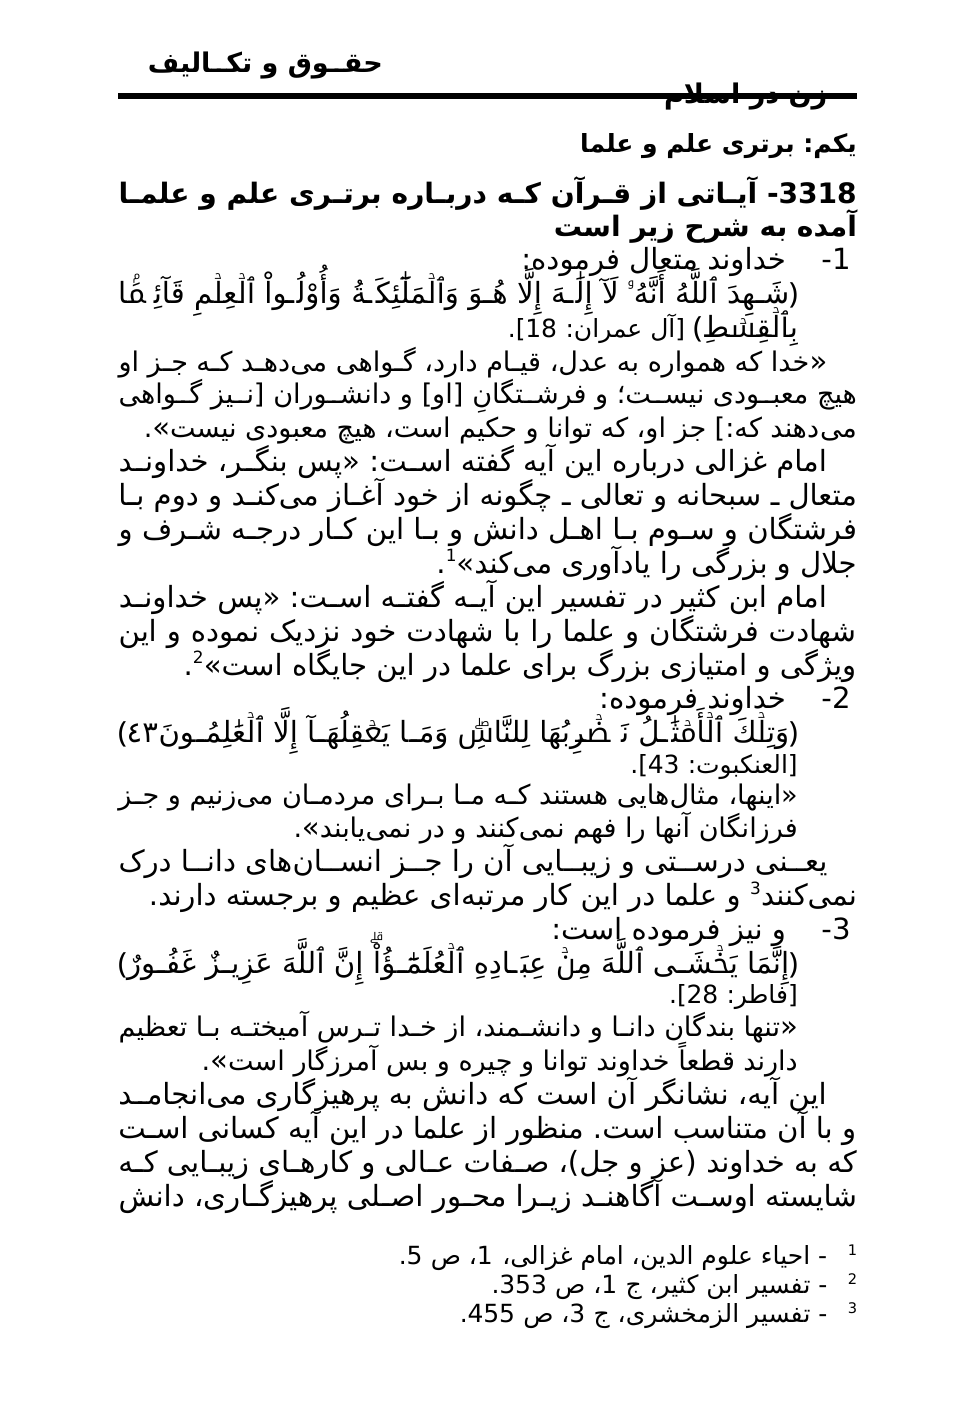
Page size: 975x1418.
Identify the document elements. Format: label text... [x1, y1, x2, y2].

text «اینها، مثال‌هایی هستند که ما برای مردمان می‌زنیم و جز فرزانگان آنها را فهم نمی‌کنند و در نمی‌یابند». [118, 779, 798, 844]
text «خدا که همواره به عدل، قیام دارد، گواهى مى‌دهد که جز او هیچ معبودى نیست؛ و فرشتگانِ [او] و دانشوران [نیز گواهى مى‌دهند که:] جز او، که توانا و حکیم است، هیچ معبودى نیست». [118, 345, 857, 444]
text ﴿وَتِلۡكَ ٱلۡأَمۡثَٰلُ نَضۡرِبُهَا لِلنَّاسِۖ وَمَا يَعۡقِلُهَآ إِلَّا ٱلۡعَٰلِمُونَ٤٣﴾ [العنکبوت: 43]. [118, 716, 798, 779]
text ﴿شَهِدَ ٱللَّهُ أَنَّهُۥ لَآ إِلَٰهَ إِلَّا هُوَ وَٱلۡمَلَٰٓئِكَةُ وَأُوْلُواْ ٱلۡعِلۡمِ قَآئِمَۢا بِٱلۡقِسۡطِ﴾ [آل عمران: 18]. [118, 276, 798, 345]
text یکم: برتری علم و علما [118, 129, 857, 158]
list و نیز فرموده است: [118, 912, 821, 946]
text «تنها بندگان دانا و دانشمند، از خدا ترس آمیخته با تعظیم دارند قطعاً خداوند توانا و چیره و بس آمرزگار است». [118, 1009, 798, 1077]
list خداوند متعال فرموده: [118, 242, 821, 276]
list خداوند فرموده: [118, 682, 821, 716]
text امام ابن کثیر در تفسیر این آیه گفته است: «پس خداوند شهادت فرشتگان و علما را با شهادت خود نزدیک نموده و این ویژگی و امتیازی بزرگ برای علما در این جایگاه است». [118, 580, 857, 682]
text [118, 1077, 857, 1213]
text امام غزالی درباره این آیه گفته است: «پس بنگر، خداوند متعال ـ سبحانه و تعالی ـ چگونه از خود آغاز می‌کند و دوم با فرشتگان و سوم با اهل دانش و با این کار درجه شرف و جلال و بزرگی را یادآوری می‌کند». [118, 444, 857, 580]
text ﴿إِنَّمَا يَخۡشَى ٱللَّهَ مِنۡ عِبَادِهِ ٱلۡعُلَمَٰٓؤُاْۗ إِنَّ ٱللَّهَ عَزِيزٌ غَفُورٌ﴾ [فاطر: 28]. [118, 946, 798, 1009]
text 3318- آیاتی از قرآن که درباره برتری علم و علما آمده به شرح زیر است [118, 177, 857, 242]
text یعنی درستی و زیبایی آن را جز انسان‌های دانا درک نمی‌کنند و علما در این کار مرتبه‌ای عظیم و برجسته دارند. [118, 844, 857, 912]
